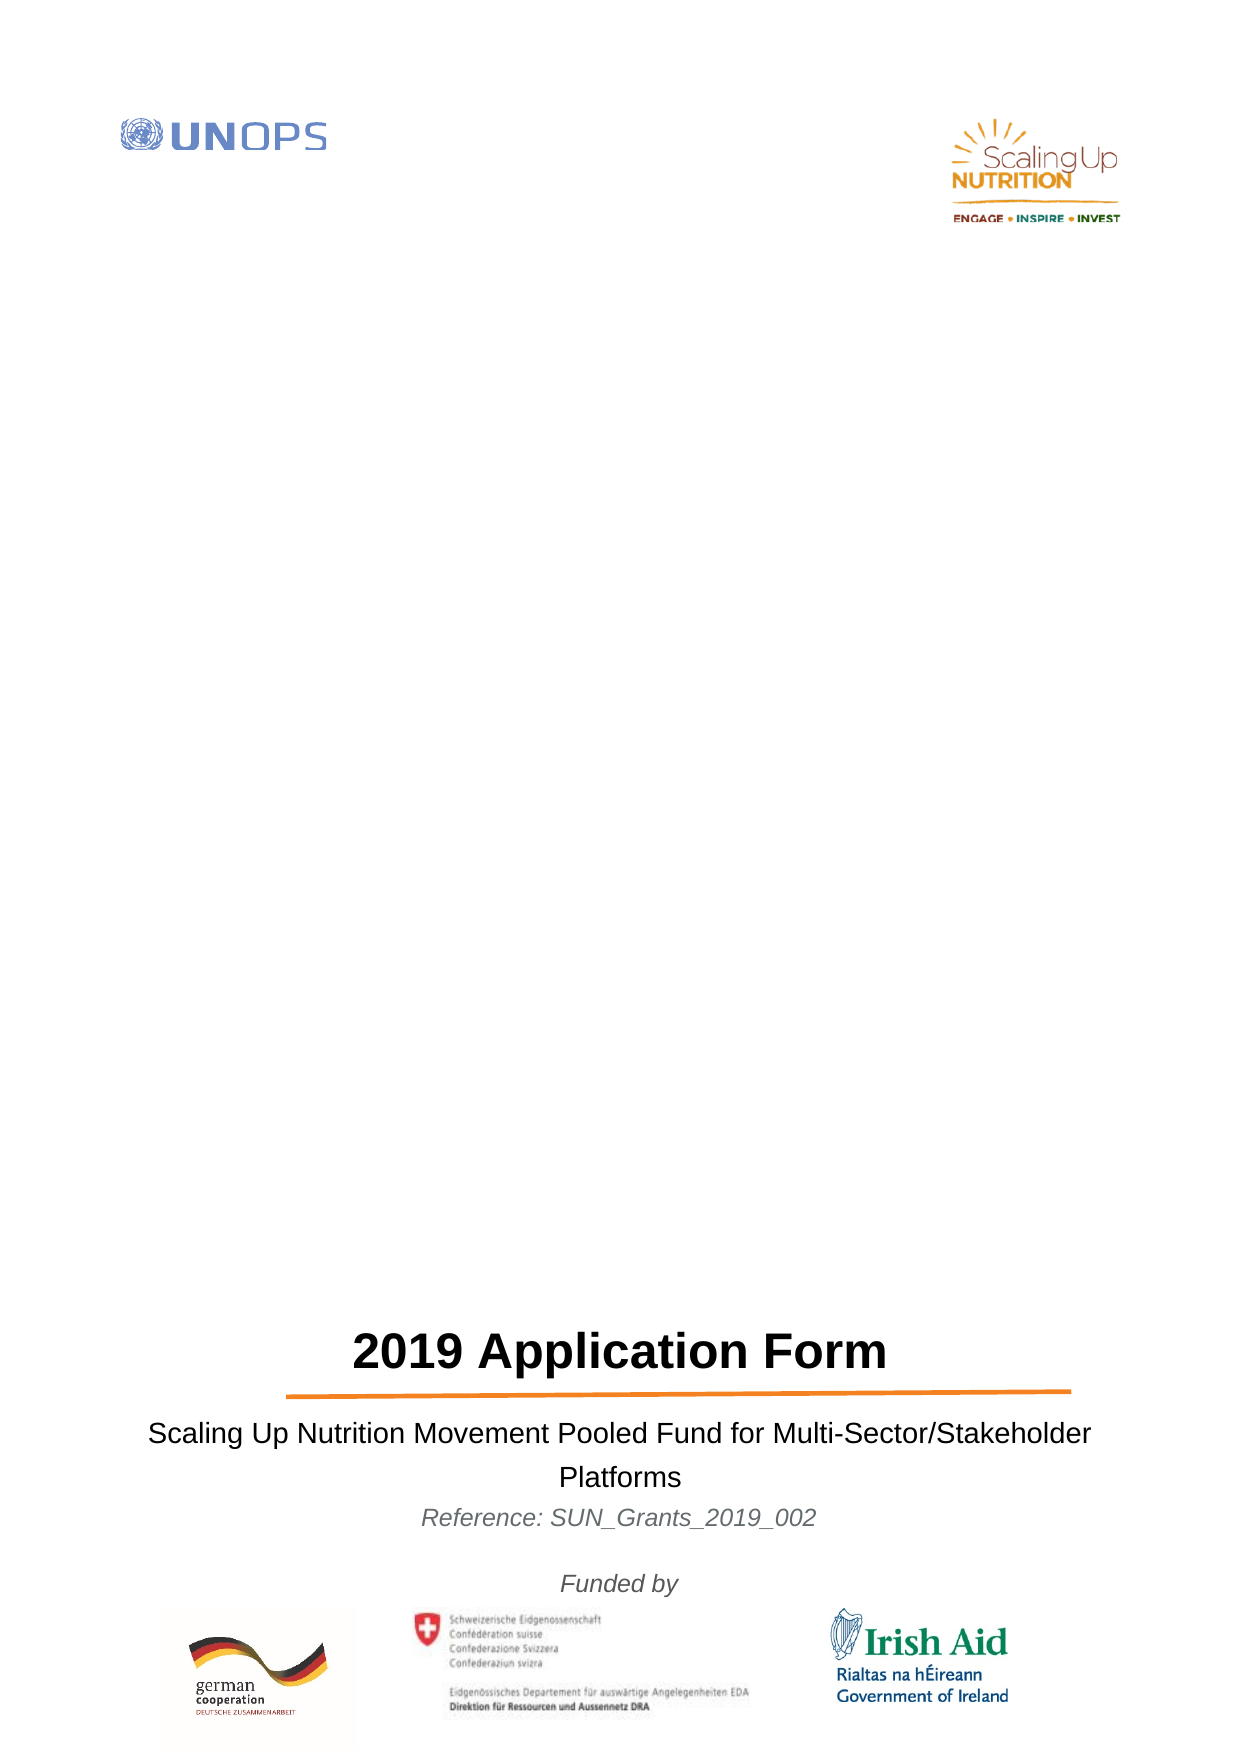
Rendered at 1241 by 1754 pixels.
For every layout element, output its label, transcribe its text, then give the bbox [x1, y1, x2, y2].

picture [829, 1608, 1008, 1702]
text Scaling Up Nutrition Movement Pooled Fund for Multi-Sector/Stakeholder Platforms [118, 1416, 1122, 1493]
picture [946, 118, 1122, 221]
title 2019 Application Form [118, 1321, 1122, 1379]
text Reference: SUN_Grants_2019_002 [118, 1503, 1122, 1532]
picture [411, 1607, 754, 1720]
text Funded by [118, 1568, 1122, 1597]
picture [157, 1606, 357, 1750]
